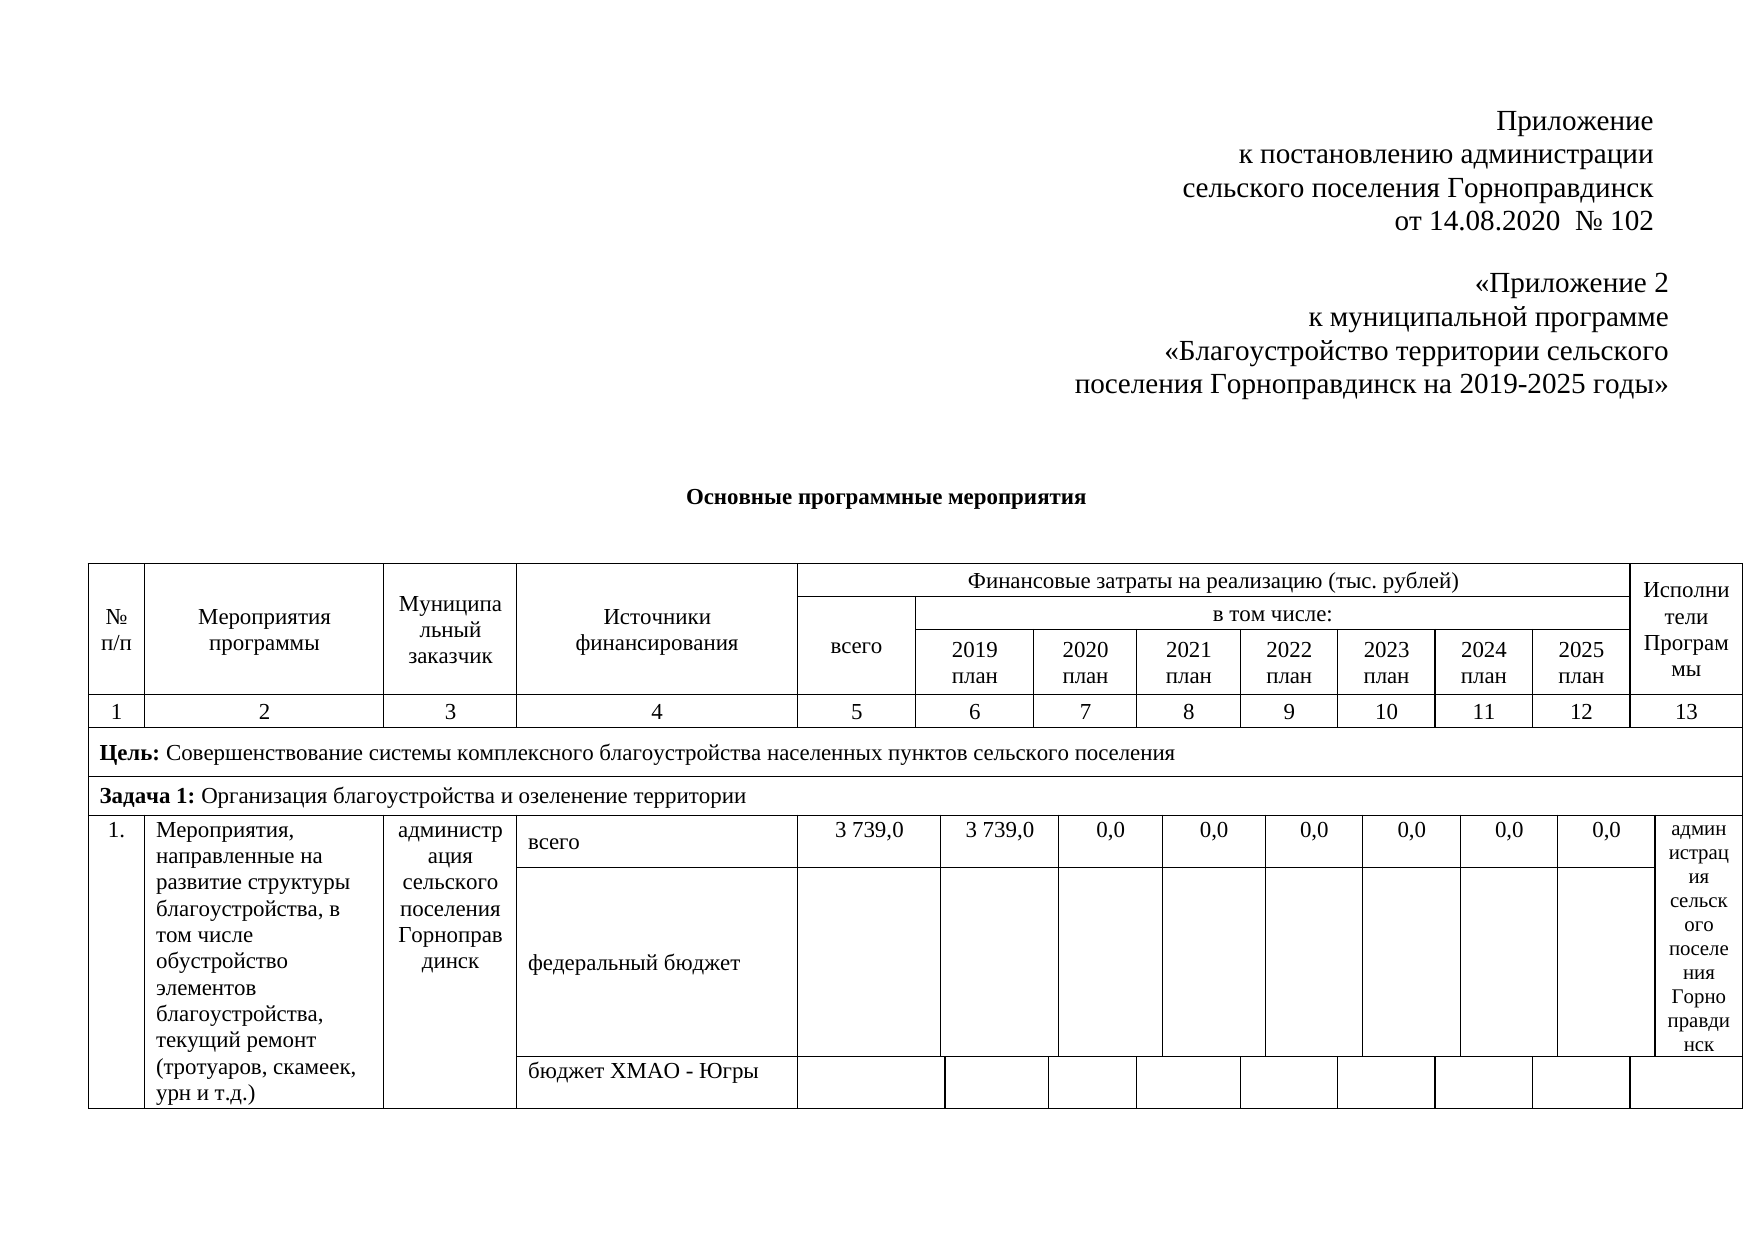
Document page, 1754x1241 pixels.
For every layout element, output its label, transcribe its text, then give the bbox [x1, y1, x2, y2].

table_cell 2020 план [1034, 630, 1136, 694]
table_cell 0,0 [1163, 816, 1265, 867]
table_cell федеральный бюджет [517, 868, 797, 1056]
table_cell 2025 план [1533, 630, 1629, 694]
table_cell [946, 1057, 1048, 1108]
table_cell 4 [517, 695, 797, 727]
table_cell 10 [1338, 695, 1434, 727]
table_cell [1059, 868, 1162, 1056]
table_cell [798, 868, 940, 1056]
text Приложение [89, 103, 1653, 136]
table_cell всего [517, 816, 797, 867]
table_cell 1 [89, 695, 144, 727]
table_cell 3 [384, 695, 516, 727]
table_cell 13 [1631, 695, 1742, 727]
table_cell Цель: Совершенствование системы комплексного благоустройства населенных пунктов сельского поселения [89, 728, 1742, 776]
table_cell 3 739,0 [798, 816, 940, 867]
table_header Муниципальный заказчик [384, 564, 516, 694]
table_header Исполнители Программы [1631, 564, 1742, 694]
table_cell 2023 план [1338, 630, 1434, 694]
table_cell [1363, 868, 1460, 1056]
table_cell [1631, 1057, 1742, 1108]
table_cell 0,0 [1363, 816, 1460, 867]
table_cell [1338, 1057, 1434, 1108]
table_cell Мероприятия, направленные на развитие структуры благоустройства, в том числе обустройство элементов благоустройства, текущий ремонт (тротуаров, скамеек, урн и т.д.) [145, 816, 383, 1108]
table_cell 2021 план [1137, 630, 1240, 694]
table_cell всего [798, 597, 915, 694]
table_cell [1266, 868, 1362, 1056]
table_cell 7 [1034, 695, 1136, 727]
table_cell 11 [1436, 695, 1532, 727]
text к постановлению администрации [89, 136, 1653, 170]
table_cell Задача 1: Организация благоустройства и озеленение территории [89, 777, 1742, 814]
table_cell 0,0 [1266, 816, 1362, 867]
table_cell 2024 план [1436, 630, 1532, 694]
table_cell [1163, 868, 1265, 1056]
table_cell [798, 1057, 944, 1108]
table_cell [1049, 1057, 1136, 1108]
table_header Финансовые затраты на реализацию (тыс. рублей) [798, 564, 1629, 596]
text поселения Горноправдинск на 2019-2025 годы» [752, 366, 1669, 400]
table_cell [941, 868, 1058, 1056]
table_cell [1137, 1057, 1240, 1108]
text «Приложение 2 [1342, 266, 1669, 299]
text к муниципальной программе [1121, 299, 1669, 333]
table_header № п/п [89, 564, 144, 694]
table_cell 0,0 [1059, 816, 1162, 867]
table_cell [384, 816, 516, 1108]
table_cell [1436, 1057, 1532, 1108]
table_cell [1461, 868, 1557, 1056]
table_cell 2019 план [916, 630, 1033, 694]
table_cell 2 [145, 695, 383, 727]
text сельского поселения Горноправдинск [89, 170, 1653, 203]
table_cell 3 739,0 [941, 816, 1058, 867]
table_header Основные программные мероприятия [89, 456, 1683, 509]
table_cell администрация сельского поселения Горноправдинск [1656, 816, 1742, 1056]
table_cell 0,0 [1558, 816, 1654, 867]
table_cell 6 [916, 695, 1033, 727]
table_header Мероприятия программы [145, 564, 383, 694]
table_cell 12 [1533, 695, 1629, 727]
table_cell бюджет ХМАО - Югры [517, 1057, 797, 1108]
table_header Источники финансирования [517, 564, 797, 694]
text от 14.08.2020 № 102 [89, 203, 1653, 237]
table_cell 9 [1241, 695, 1337, 727]
table_cell в том числе: [916, 597, 1629, 629]
table_cell 8 [1137, 695, 1240, 727]
table_cell 1. [89, 816, 144, 1108]
table_cell 5 [798, 695, 915, 727]
text «Благоустройство территории сельского [974, 333, 1669, 366]
table_cell [1533, 1057, 1629, 1108]
table_cell [1558, 868, 1654, 1056]
table_cell 2022 план [1241, 630, 1337, 694]
table_cell 0,0 [1461, 816, 1557, 867]
table_cell [1241, 1057, 1337, 1108]
